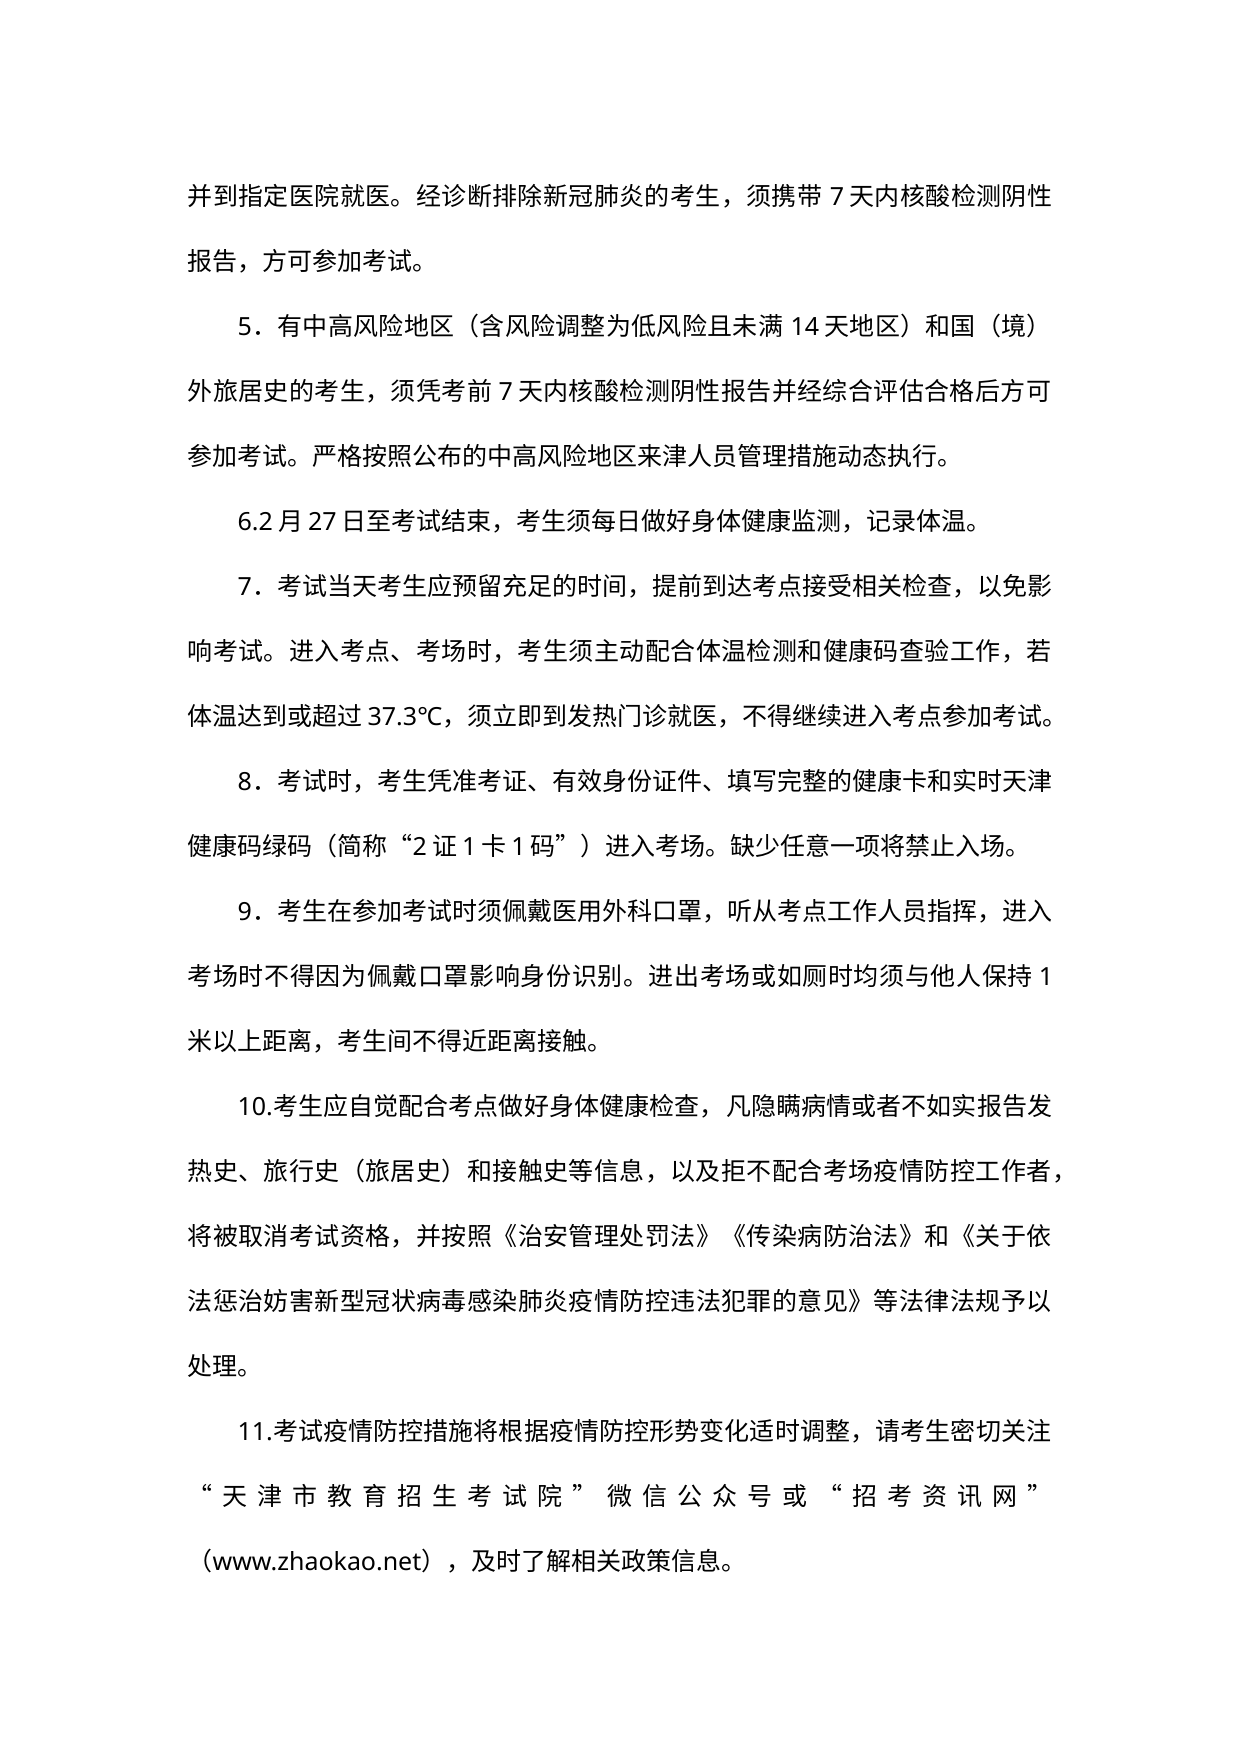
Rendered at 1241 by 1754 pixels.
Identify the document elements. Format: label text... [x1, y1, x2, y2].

text 5．有中高风险地区（含风险调整为低风险且未满14天地区）和国（境）外旅居史的考生，须凭考前7天内核酸检测阴性报告并经综合评估合格后方可参加考试。严格按照公布的中高风险地区来津人员管理措施动态执行。 [187, 292, 1053, 487]
text 10.考生应自觉配合考点做好身体健康检查，凡隐瞒病情或者不如实报告发热史、旅行史（旅居史）和接触史等信息，以及拒不配合考场疫情防控工作者，将被取消考试资格，并按照《治安管理处罚法》《传染病防治法》和《关于依法惩治妨害新型冠状病毒感染肺炎疫情防控违法犯罪的意见》等法律法规予以处理。 [187, 1072, 1053, 1397]
text 7．考试当天考生应预留充足的时间，提前到达考点接受相关检查，以免影响考试。进入考点、考场时，考生须主动配合体温检测和健康码查验工作，若体温达到或超过37.3℃，须立即到发热门诊就医，不得继续进入考点参加考试。 [187, 552, 1053, 747]
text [187, 162, 1053, 292]
text 11.考试疫情防控措施将根据疫情防控形势变化适时调整，请考生密切关注“天津市教育招生考试院”微信公众号或“招考资讯网”（www.zhaokao.net），及时了解相关政策信息。 [187, 1397, 1053, 1592]
text 6.2月27日至考试结束，考生须每日做好身体健康监测，记录体温。 [187, 487, 1053, 552]
text 8．考试时，考生凭准考证、有效身份证件、填写完整的健康卡和实时天津健康码绿码（简称“2证1卡1码”）进入考场。缺少任意一项将禁止入场。 [187, 747, 1053, 877]
text 9．考生在参加考试时须佩戴医用外科口罩，听从考点工作人员指挥，进入考场时不得因为佩戴口罩影响身份识别。进出考场或如厕时均须与他人保持1米以上距离，考生间不得近距离接触。 [187, 877, 1053, 1072]
